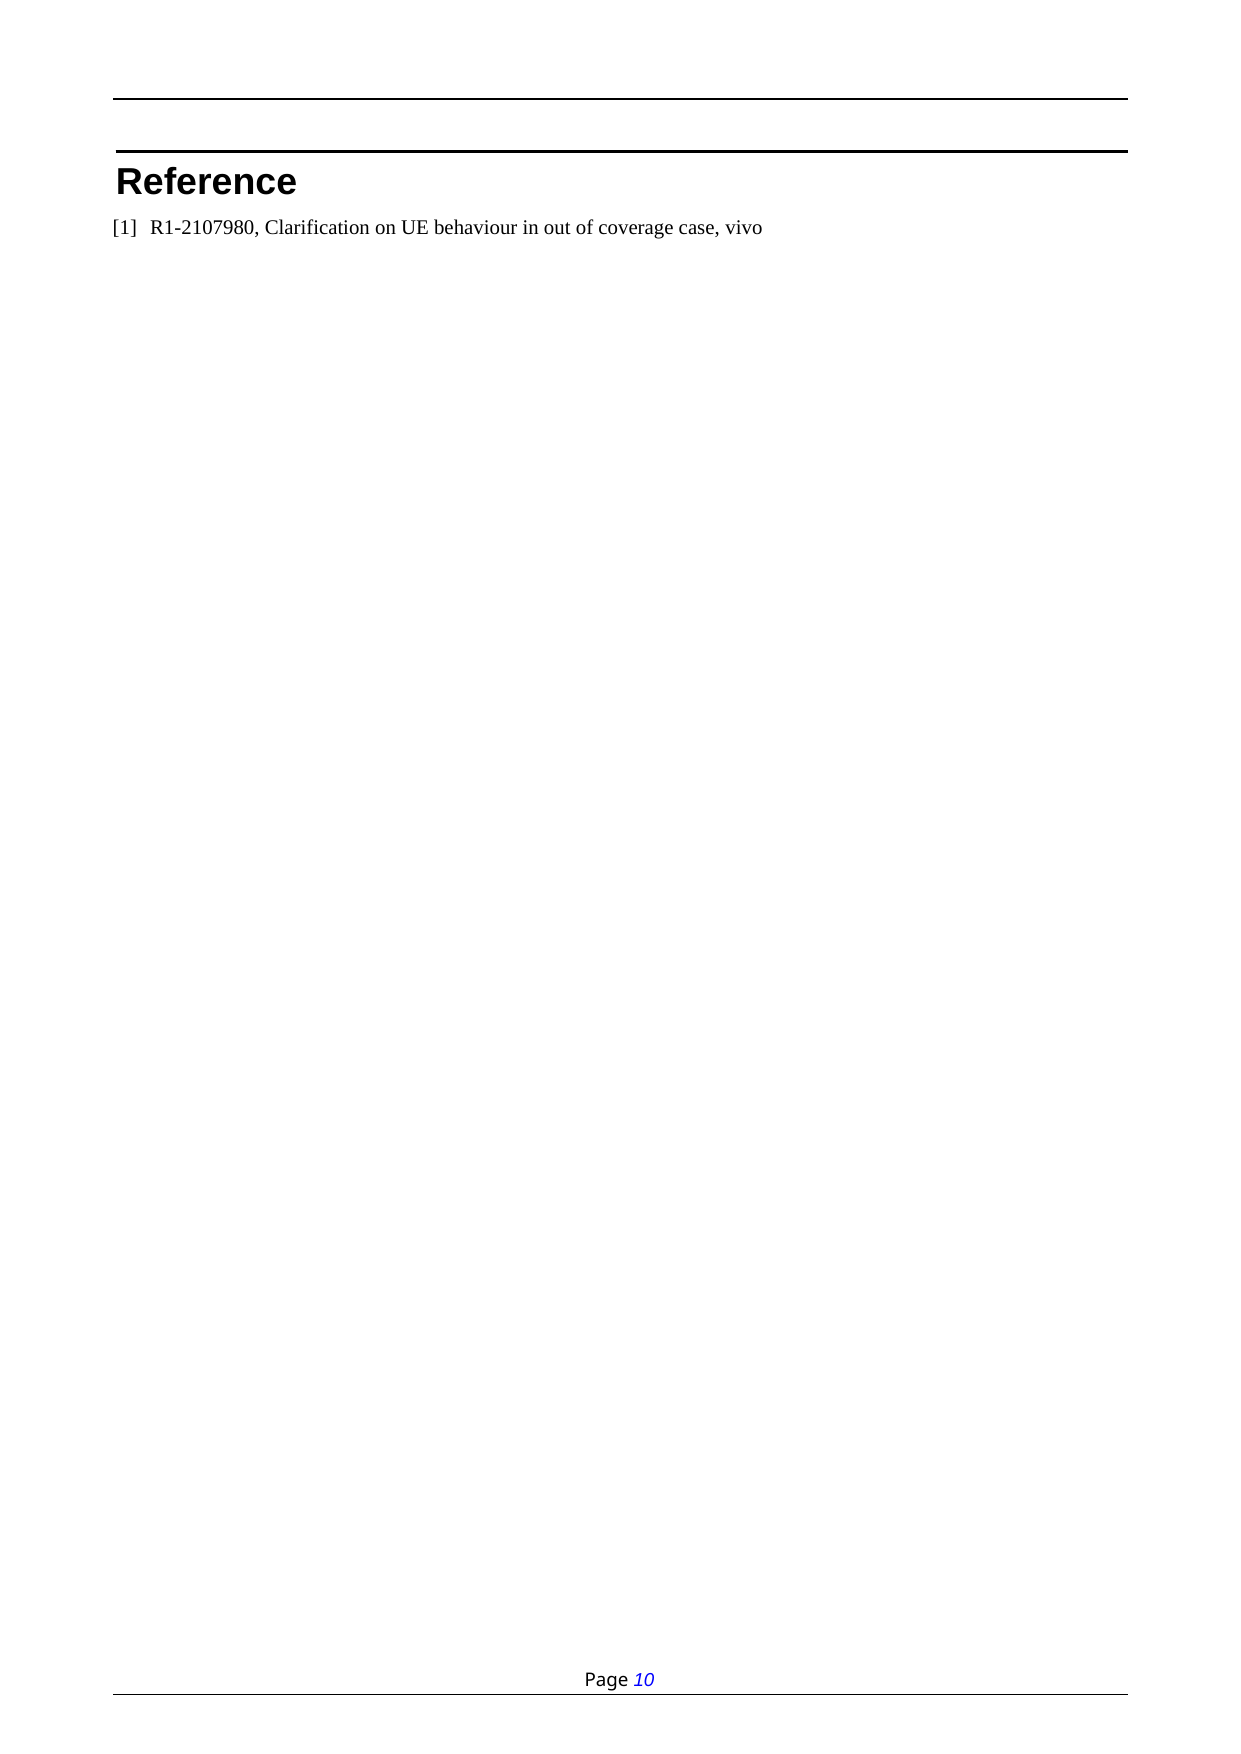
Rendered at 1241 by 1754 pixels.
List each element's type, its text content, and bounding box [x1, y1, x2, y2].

list R1-2107980, Clarification on UE behaviour in out of coverage case, vivo [112, 215, 1128, 239]
text Reference [116, 153, 1128, 202]
